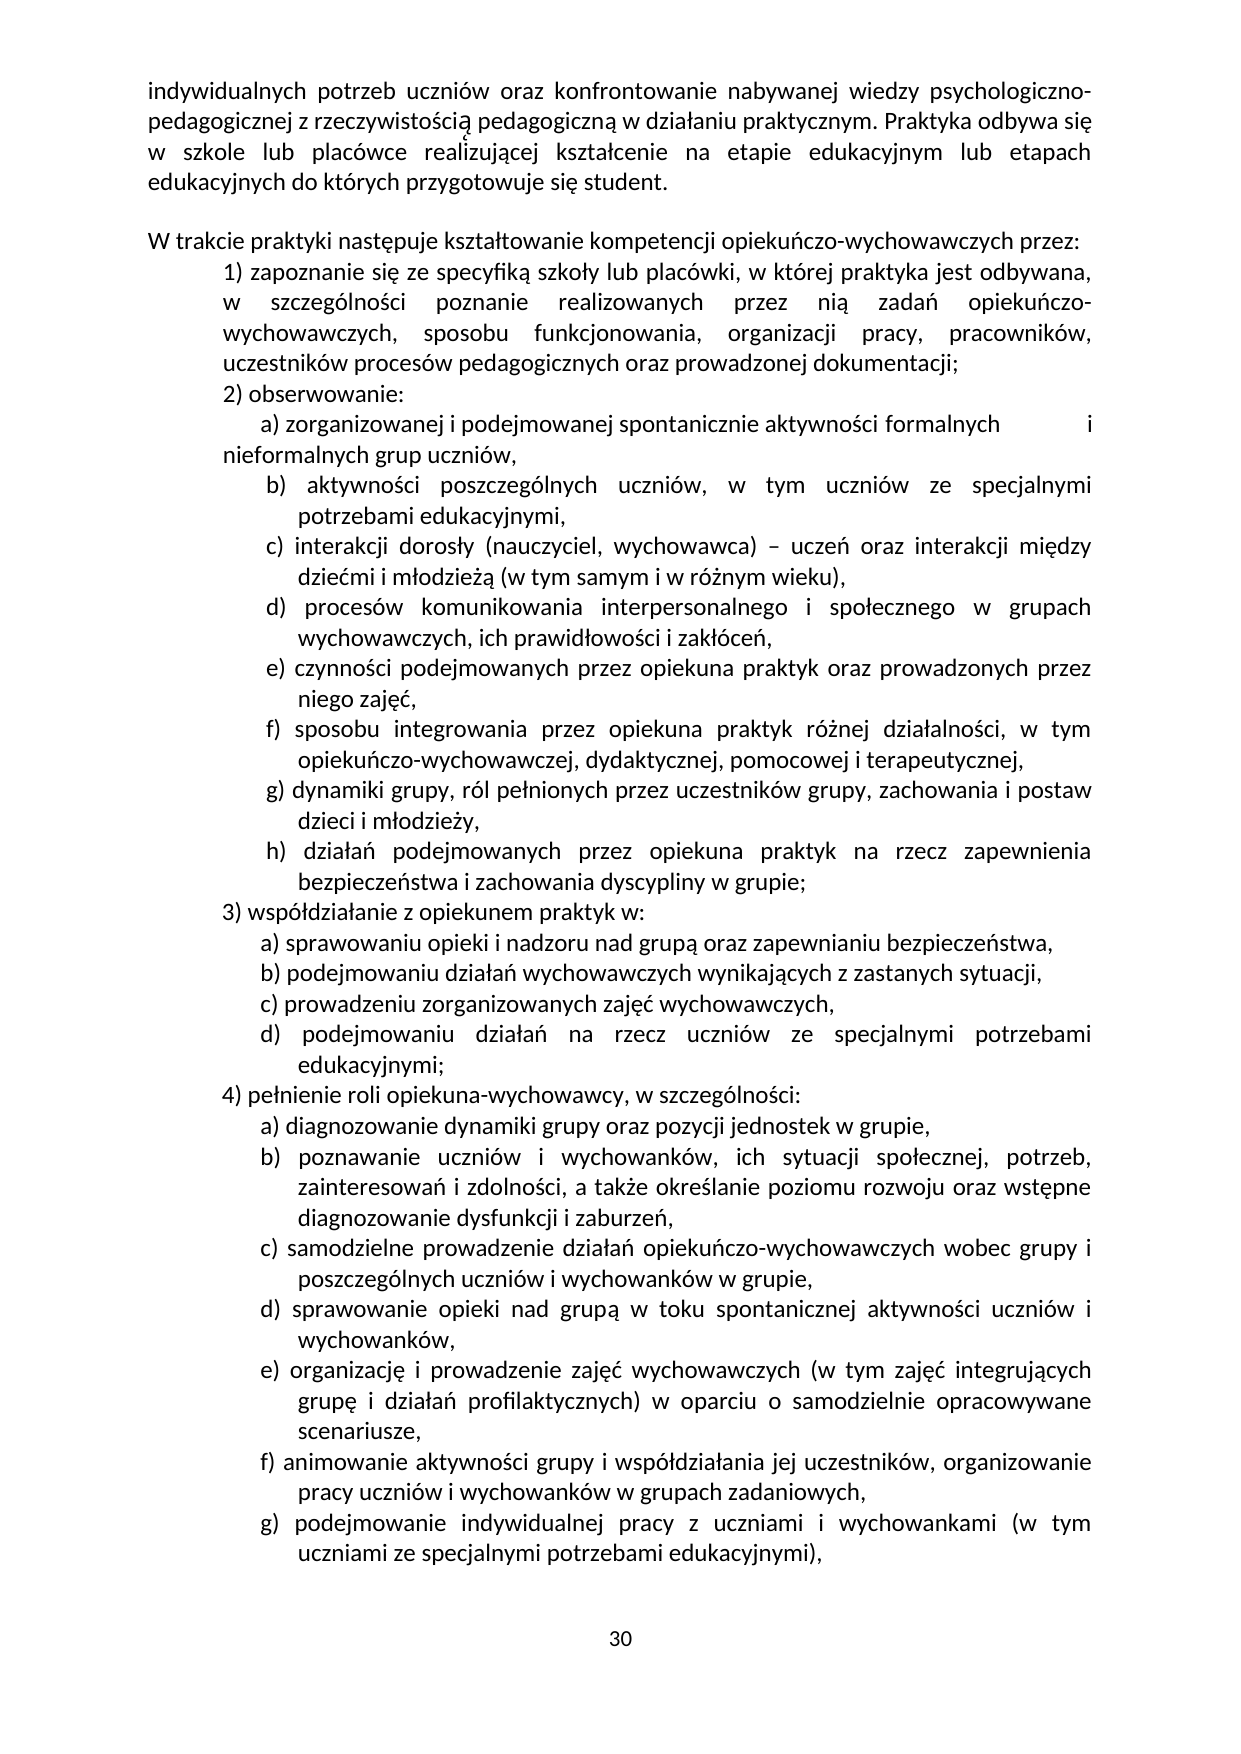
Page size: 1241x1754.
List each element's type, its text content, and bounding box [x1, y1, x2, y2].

text c) samodzielne prowadzenie działań opiekuńczo-wychowawczych wobec grupy i poszczególnych uczniów i wychowanków w grupie, [260, 1232, 1093, 1293]
text a) zorganizowanej i podejmowanej spontanicznie aktywności formalnych i nieformalnych grup uczniów, [223, 408, 1093, 469]
text d) sprawowanie opieki nad grupą w toku spontanicznej aktywności uczniów i wychowanków, [260, 1293, 1093, 1354]
text e) czynności podejmowanych przez opiekuna praktyk oraz prowadzonych przez niego zajęć, [266, 652, 1093, 713]
text f) animowanie aktywności grupy i współdziałania jej uczestników, organizowanie pracy uczniów i wychowanków w grupach zadaniowych, [260, 1446, 1093, 1507]
text g) dynamiki grupy, ról pełnionych przez uczestników grupy, zachowania i postaw dzieci i młodzieży, [266, 774, 1093, 836]
text d) podejmowaniu działań na rzecz uczniów ze specjalnymi potrzebami edukacyjnymi; [260, 1019, 1093, 1080]
text f) sposobu integrowania przez opiekuna praktyk różnej działalności, w tym opiekuńczo-wychowawczej, dydaktycznej, pomocowej i terapeutycznej, [266, 713, 1093, 774]
text c) prowadzeniu zorganizowanych zajęć wychowawczych, [260, 988, 1093, 1019]
text b) poznawanie uczniów i wychowanków, ich sytuacji społecznej, potrzeb, zainteresowań i zdolności, a także określanie poziomu rozwoju oraz wstępne diagnozowanie dysfunkcji i zaburzeń, [260, 1141, 1093, 1232]
text a) sprawowaniu opieki i nadzoru nad grupą oraz zapewnianiu bezpieczeństwa, [260, 927, 1093, 958]
text g) podejmowanie indywidualnej pracy z uczniami i wychowankami (w tym uczniami ze specjalnymi potrzebami edukacyjnymi), [260, 1507, 1093, 1568]
text c) interakcji dorosły (nauczyciel, wychowawca) – uczeń oraz interakcji między dziećmi i młodzieżą (w tym samym i w różnym wieku), [266, 530, 1093, 591]
text b) podejmowaniu działań wychowawczych wynikających z zastanych sytuacji, [260, 958, 1093, 988]
text a) diagnozowanie dynamiki grupy oraz pozycji jednostek w grupie, [260, 1110, 1093, 1141]
text 4) pełnienie roli opiekuna-wychowawcy, w szczególności: [222, 1080, 1093, 1110]
text 2) obserwowanie: [223, 378, 1093, 408]
text b) aktywności poszczególnych uczniów, w tym uczniów ze specjalnymi potrzebami edukacyjnymi, [266, 469, 1093, 530]
text d) procesów komunikowania interpersonalnego i społecznego w grupach wychowawczych, ich prawidłowości i zakłóceń, [266, 591, 1093, 652]
text 1) zapoznanie się ze specyfiką szkoły lub placówki, w której praktyka jest odbywana, w szczególności poznanie realizowanych przez nią zadań opiekuńczo-wychowawczych, sposobu funkcjonowania, organizacji pracy, pracowników, uczestników procesów pedagogicznych oraz prowadzonej dokumentacji; [223, 256, 1093, 378]
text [148, 75, 1093, 225]
text 3) współdziałanie z opiekunem praktyk w: [222, 897, 1093, 927]
text W trakcie praktyki następuje kształtowanie kompetencji opiekuńczo-wychowawczych przez: [148, 225, 1093, 256]
text h) działań podejmowanych przez opiekuna praktyk na rzecz zapewnienia bezpieczeństwa i zachowania dyscypliny w grupie; [266, 836, 1093, 897]
text e) organizację i prowadzenie zajęć wychowawczych (w tym zajęć integrujących grupę i działań profilaktycznych) w oparciu o samodzielnie opracowywane scenariusze, [260, 1354, 1093, 1446]
